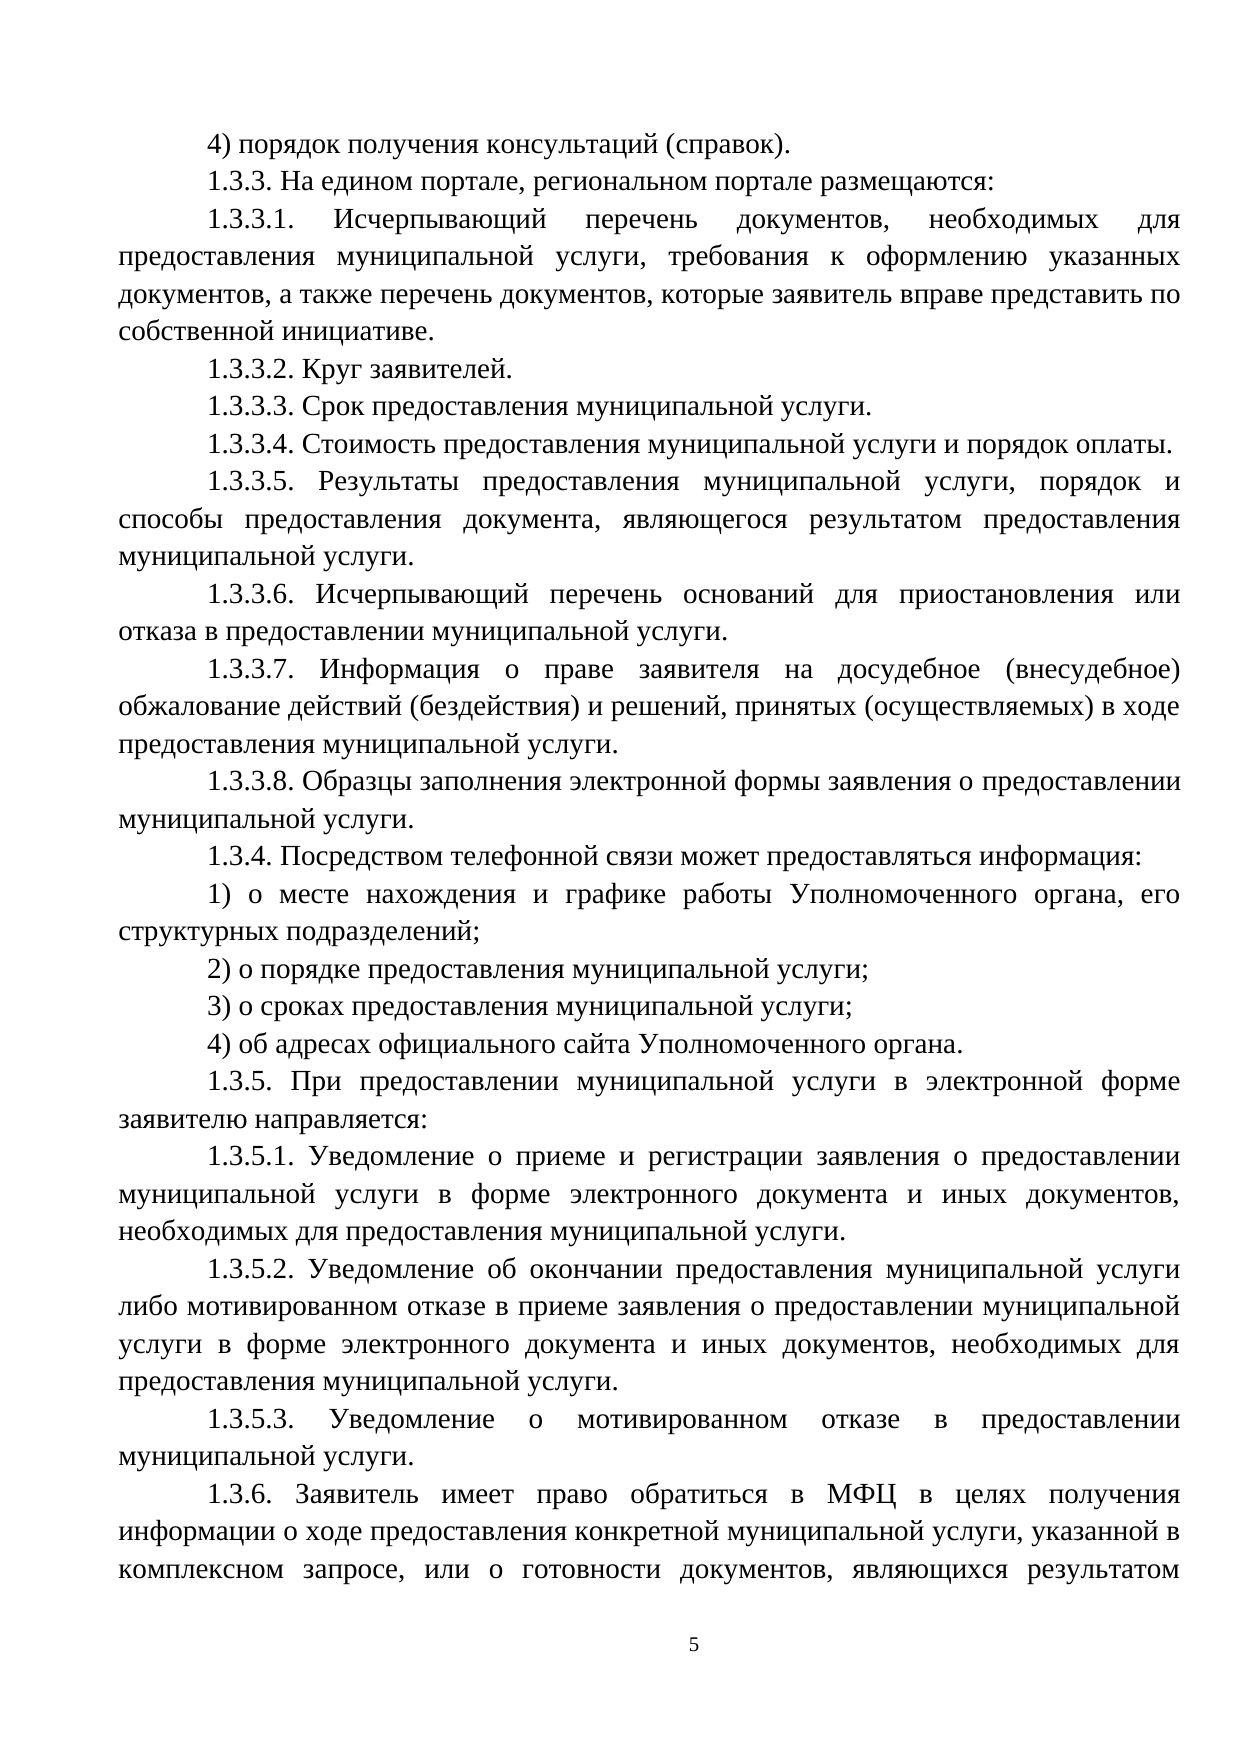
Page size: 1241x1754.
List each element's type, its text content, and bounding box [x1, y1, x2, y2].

text 1.3.3.1. Исчерпывающий перечень документов, необходимых для предоставления муниципальной услуги, требования к оформлению указанных документов, а также перечень документов, которые заявитель вправе представить по собственной инициативе. [118, 197, 1181, 347]
text 1.3.5.2. Уведомление об окончании предоставления муниципальной услуги либо мотивированном отказе в приеме заявления о предоставлении муниципальной услуги в форме электронного документа и иных документов, необходимых для предоставления муниципальной услуги. [118, 1247, 1181, 1397]
text 1) о месте нахождения и графике работы Уполномоченного органа, его структурных подразделений; [118, 872, 1181, 947]
text 3) о сроках предоставления муниципальной услуги; [118, 984, 1181, 1022]
text 1.3.5. При предоставлении муниципальной услуги в электронной форме заявителю направляется: [118, 1059, 1181, 1134]
text 2) о порядке предоставления муниципальной услуги; [118, 947, 1181, 984]
text 1.3.3.3. Срок предоставления муниципальной услуги. [118, 384, 1181, 422]
text 4) об адресах официального сайта Уполномоченного органа. [118, 1022, 1181, 1059]
text 1.3.4. Посредством телефонной связи может предоставляться информация: [118, 834, 1181, 872]
text 1.3.3.6. Исчерпывающий перечень оснований для приостановления или отказа в предоставлении муниципальной услуги. [118, 572, 1181, 647]
text 1.3.5.3. Уведомление о мотивированном отказе в предоставлении муниципальной услуги. [118, 1397, 1181, 1472]
text 1.3.3.7. Информация о праве заявителя на досудебное (внесудебное) обжалование действий (бездействия) и решений, принятых (осуществляемых) в ходе предоставления муниципальной услуги. [118, 647, 1181, 759]
text 1.3.3. На едином портале, региональном портале размещаются: [118, 159, 1181, 197]
text 1.3.3.5. Результаты предоставления муниципальной услуги, порядок и способы предоставления документа, являющегося результатом предоставления муниципальной услуги. [118, 459, 1181, 572]
text 1.3.5.1. Уведомление о приеме и регистрации заявления о предоставлении муниципальной услуги в форме электронного документа и иных документов, необходимых для предоставления муниципальной услуги. [118, 1134, 1181, 1247]
text 1.3.3.8. Образцы заполнения электронной формы заявления о предоставлении муниципальной услуги. [118, 759, 1181, 834]
text 4) порядок получения консультаций (справок). [118, 122, 1181, 159]
text 1.3.3.2. Круг заявителей. [118, 347, 1181, 384]
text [118, 1472, 1181, 1584]
text 1.3.3.4. Стоимость предоставления муниципальной услуги и порядок оплаты. [118, 422, 1181, 459]
